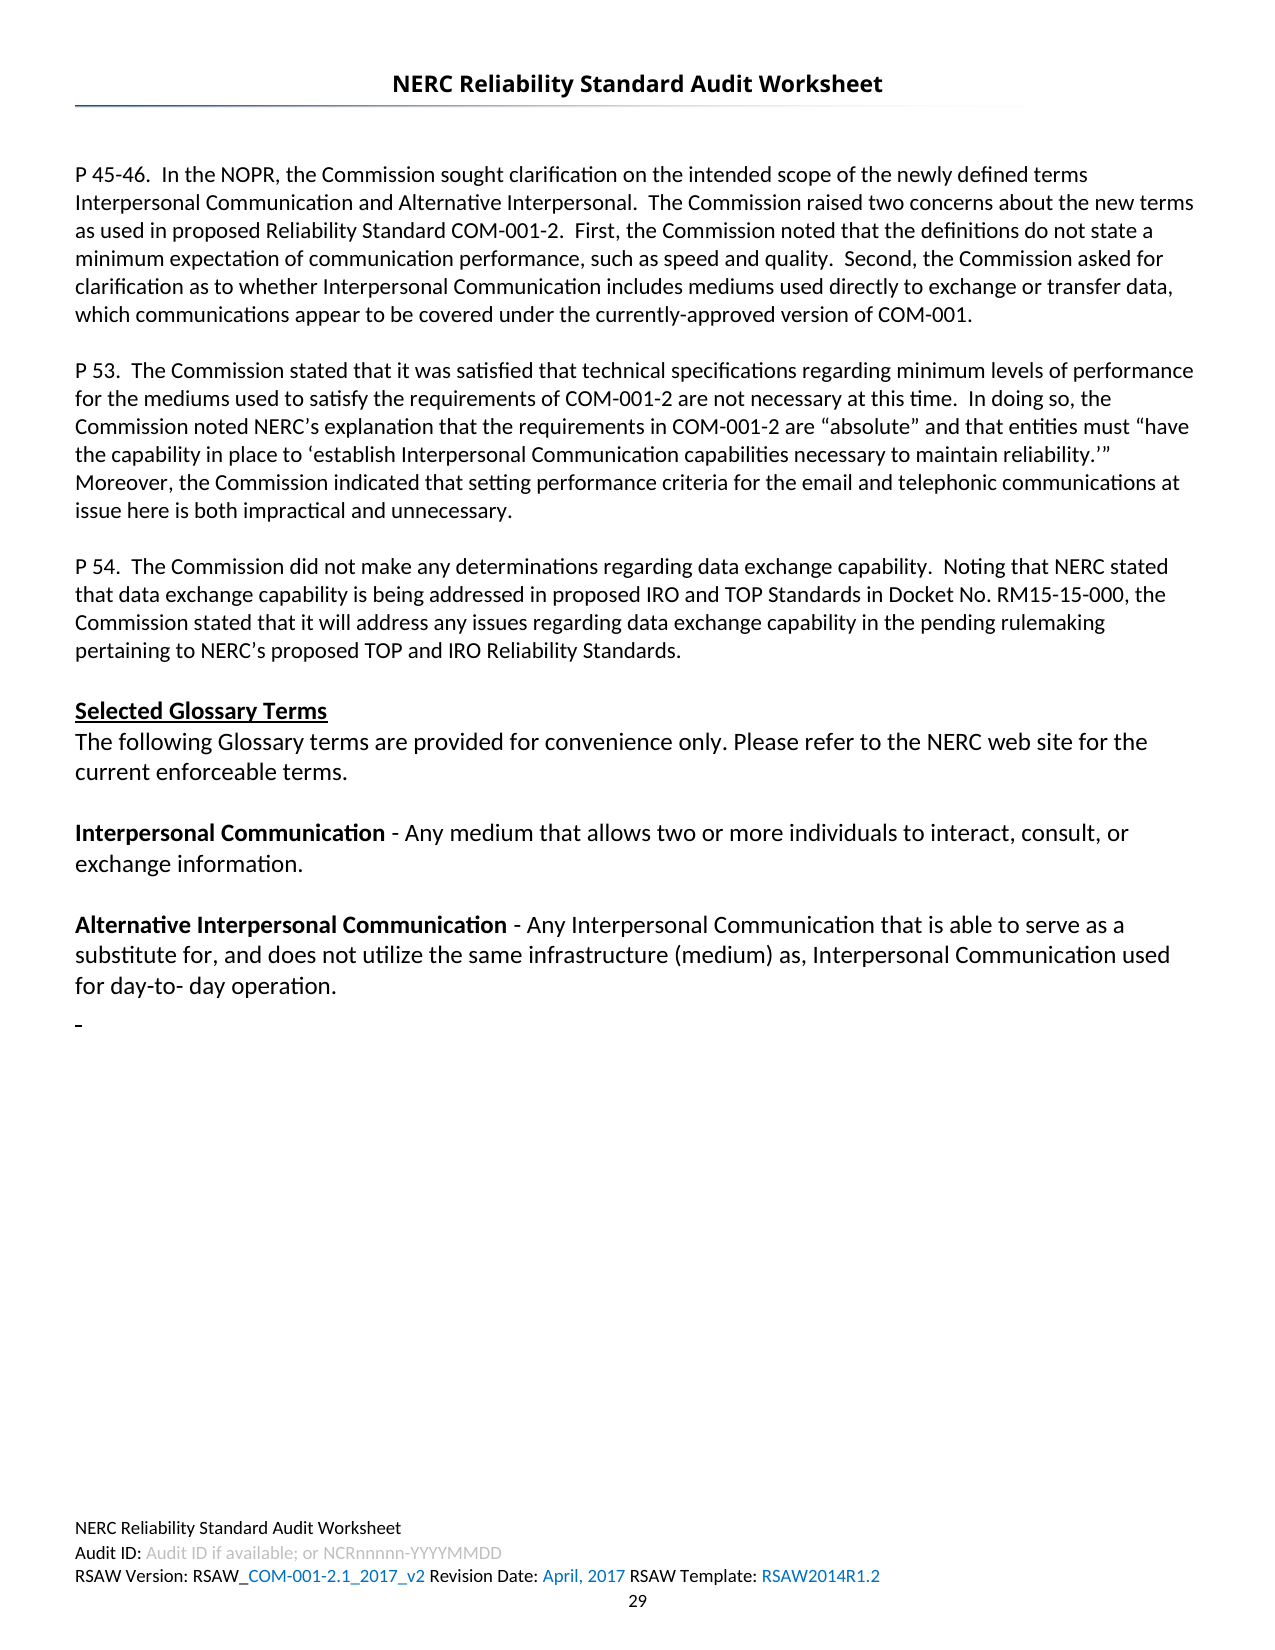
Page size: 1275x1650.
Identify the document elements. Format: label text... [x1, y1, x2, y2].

picture [75, 105, 1052, 114]
text Alternative Interpersonal Communication - Any Interpersonal Communication that is able to serve as a substitute for, and does not utilize the same infrastructure (medium) as, Interpersonal Communication used for day-to- day operation. [75, 909, 1200, 1000]
text Interpersonal Communication - Any medium that allows two or more individuals to interact, consult, or exchange information. [75, 817, 1200, 878]
text P 45-46. In the NOPR, the Commission sought clarification on the intended scope of the newly defined terms Interpersonal Communication and Alternative Interpersonal. The Commission raised two concerns about the new terms as used in proposed Reliability Standard COM-001-2. First, the Commission noted that the definitions do not state a minimum expectation of communication performance, such as speed and quality. Second, the Commission asked for clarification as to whether Interpersonal Communication includes mediums used directly to exchange or transfer data, which communications appear to be covered under the currently-approved version of COM-001. [75, 160, 1200, 328]
text The following Glossary terms are provided for convenience only. Please refer to the NERC web site for the current enforceable terms. [75, 726, 1200, 787]
text Selected Glossary Terms [75, 695, 1200, 726]
text P 53. The Commission stated that it was satisfied that technical specifications regarding minimum levels of performance for the mediums used to satisfy the requirements of COM-001-2 are not necessary at this time. In doing so, the Commission noted NERC’s explanation that the requirements in COM-001-2 are “absolute” and that entities must “have the capability in place to ‘establish Interpersonal Communication capabilities necessary to maintain reliability.’” Moreover, the Commission indicated that setting performance criteria for the email and telephonic communications at issue here is both impractical and unnecessary. [75, 356, 1200, 524]
text P 54. The Commission did not make any determinations regarding data exchange capability. Noting that NERC stated that data exchange capability is being addressed in proposed IRO and TOP Standards in Docket No. RM15-15-000, the Commission stated that it will address any issues regarding data exchange capability in the pending rulemaking pertaining to NERC’s proposed TOP and IRO Reliability Standards. [75, 552, 1200, 664]
